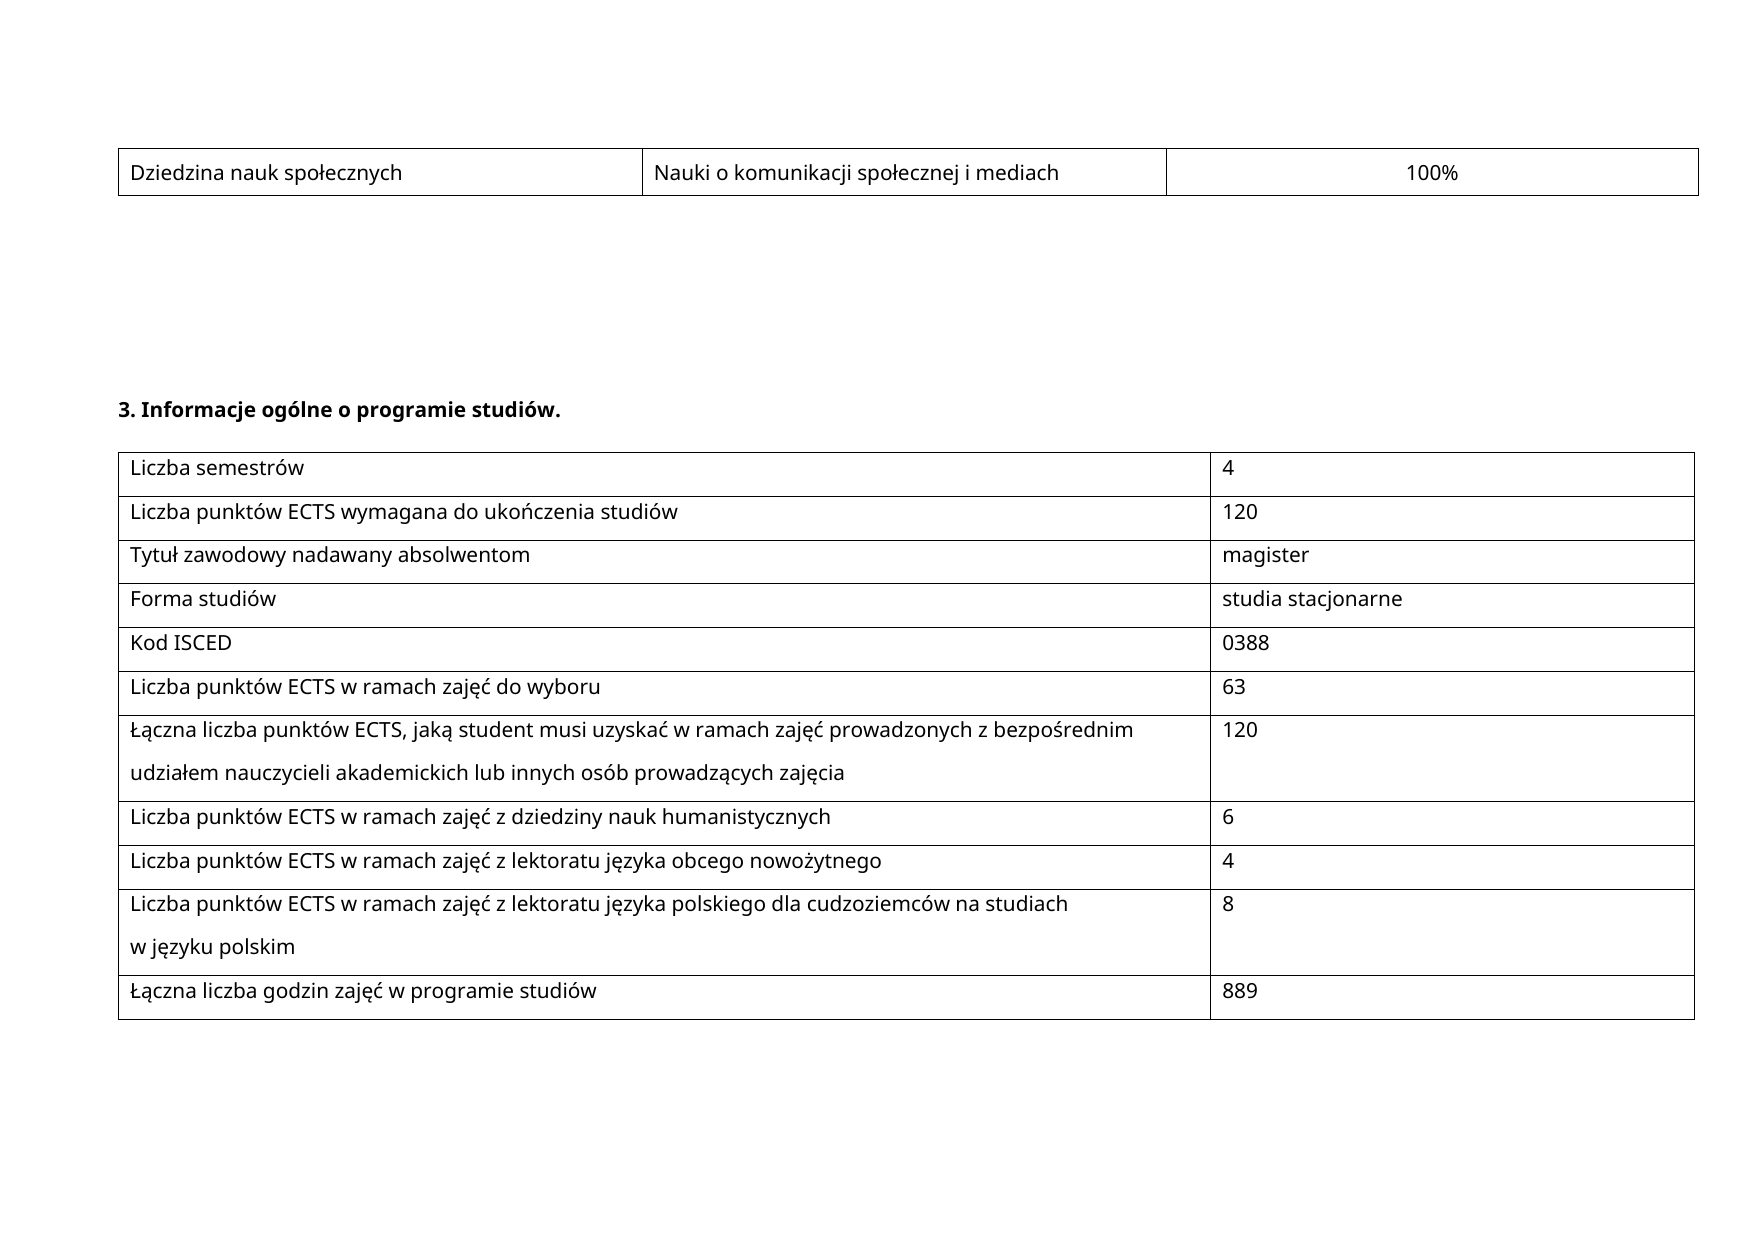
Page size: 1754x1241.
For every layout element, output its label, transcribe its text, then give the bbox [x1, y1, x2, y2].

table_cell 6 [1211, 802, 1694, 845]
table_header Liczba semestrów [119, 453, 1210, 496]
table_cell 120 [1211, 497, 1694, 539]
table_cell Liczba punktów ECTS w ramach zajęć z lektoratu języka polskiego dla cudzoziemców na studiach w języku polskim [119, 890, 1210, 975]
table_cell Tytuł zawodowy nadawany absolwentom [119, 541, 1210, 583]
table_cell Nauki o komunikacji społecznej i mediach [643, 149, 1166, 195]
table_cell Liczba punktów ECTS w ramach zajęć z lektoratu języka obcego nowożytnego [119, 846, 1210, 888]
table_cell magister [1211, 541, 1694, 583]
table_cell Liczba punktów ECTS wymagana do ukończenia studiów [119, 497, 1210, 539]
table_cell Forma studiów [119, 584, 1210, 627]
table_header 4 [1211, 453, 1694, 496]
table_cell Liczba punktów ECTS w ramach zajęć z dziedziny nauk humanistycznych [119, 802, 1210, 845]
table_cell 889 [1211, 976, 1694, 1018]
table_cell 4 [1211, 846, 1694, 888]
table_cell studia stacjonarne [1211, 584, 1694, 627]
table_cell Łączna liczba punktów ECTS, jaką student musi uzyskać w ramach zajęć prowadzonych z bezpośrednim udziałem nauczycieli akademickich lub innych osób prowadzących zajęcia [119, 716, 1210, 801]
table_cell Dziedzina nauk społecznych [119, 149, 642, 195]
text 3. Informacje ogólne o programie studiów. [118, 395, 1695, 424]
table_cell 0388 [1211, 628, 1694, 671]
table_cell 100% [1167, 149, 1698, 195]
table_cell 120 [1211, 716, 1694, 801]
table_cell Kod ISCED [119, 628, 1210, 671]
table_cell Liczba punktów ECTS w ramach zajęć do wyboru [119, 672, 1210, 714]
table_cell Łączna liczba godzin zajęć w programie studiów [119, 976, 1210, 1018]
table_cell 8 [1211, 890, 1694, 975]
table_cell 63 [1211, 672, 1694, 714]
